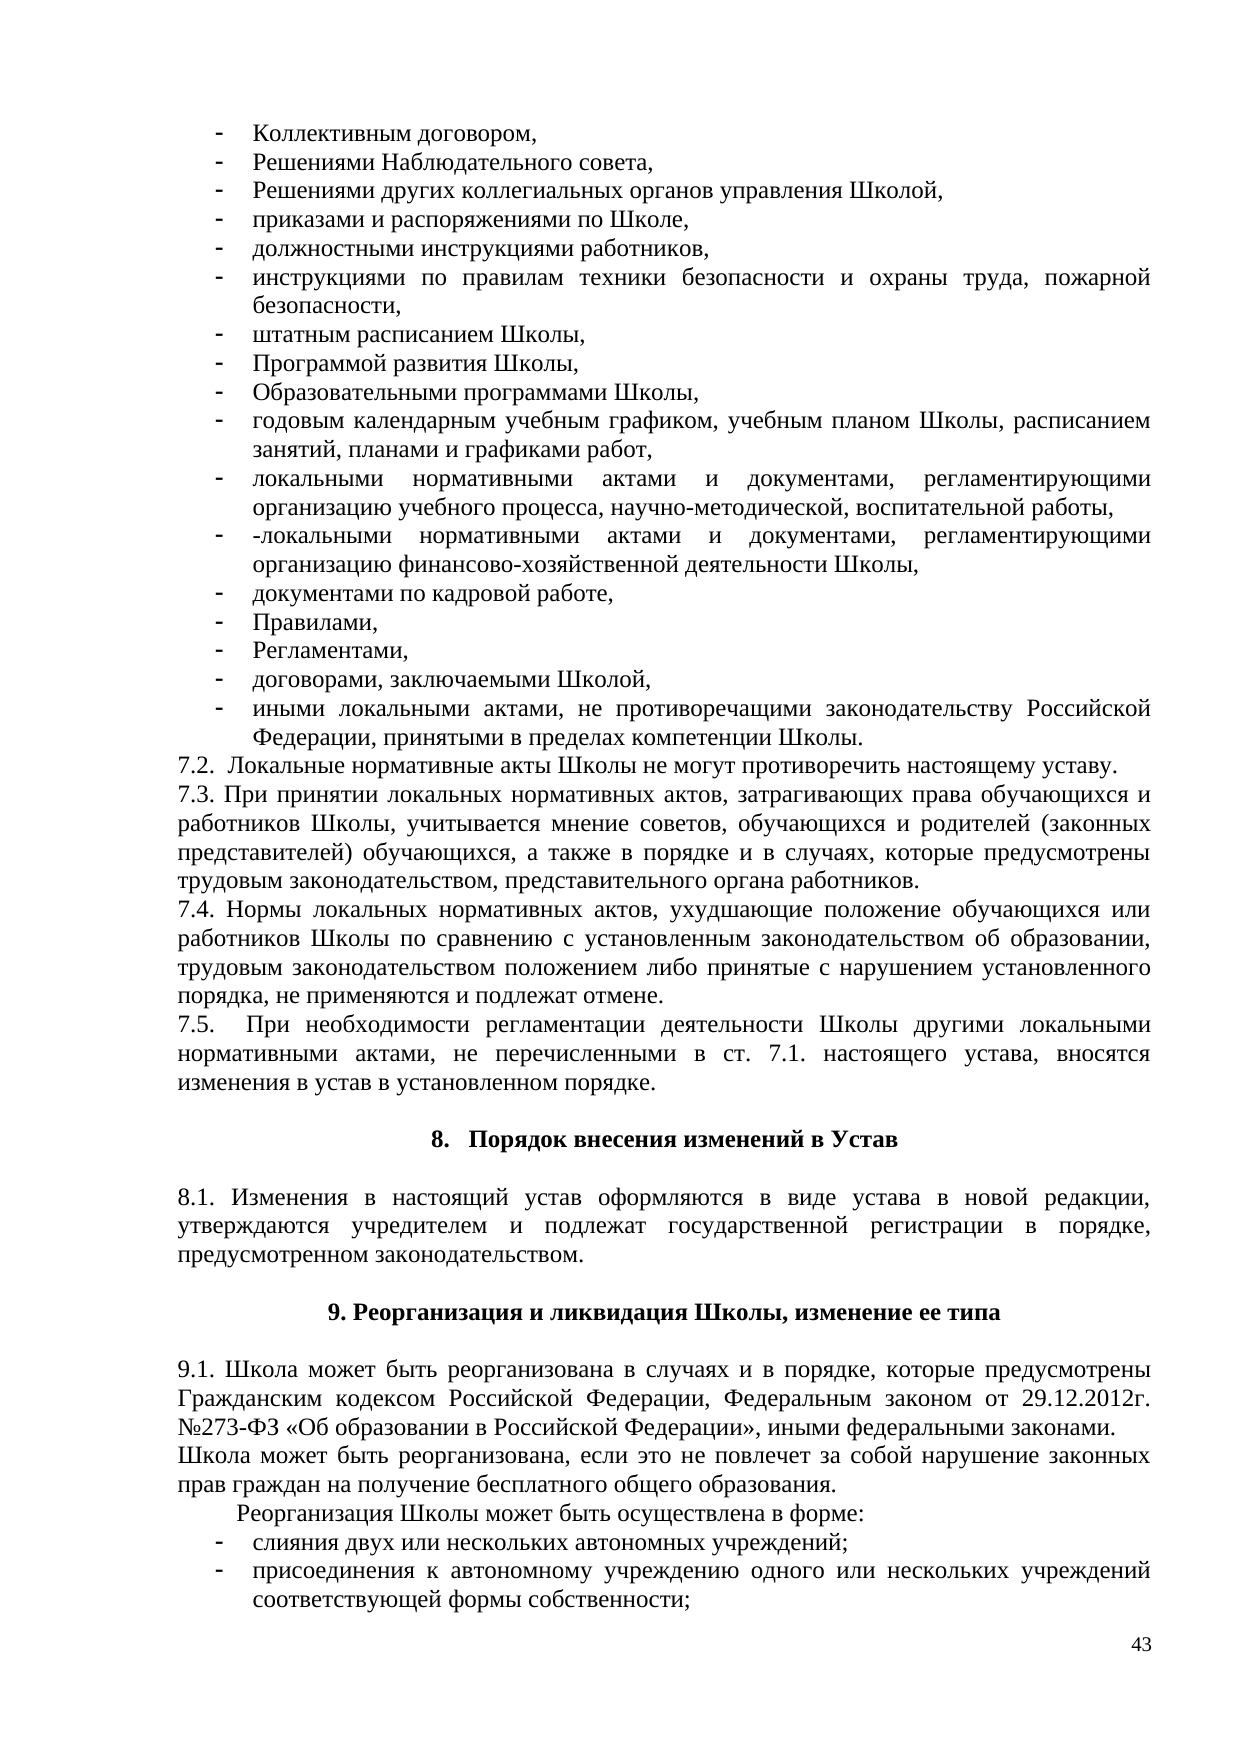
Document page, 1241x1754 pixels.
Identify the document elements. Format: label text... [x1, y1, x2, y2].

list -локальными нормативными актами и документами, регламентирующими организацию финансово-хозяйственной деятельности Школы, [215, 521, 1152, 578]
list документами по кадровой работе, [215, 578, 1152, 607]
list должностными инструкциями работников, [215, 233, 1152, 262]
text Школа может быть реорганизована, если это не повлечет за собой нарушение законных прав граждан на получение бесплатного общего образования. [177, 1441, 1152, 1498]
text 8. Порядок внесения изменений в Устав [177, 1124, 1152, 1153]
list Регламентами, [215, 636, 1152, 664]
text 9. Реорганизация и ликвидация Школы, изменение ее типа [177, 1297, 1152, 1326]
text 7.4. Нормы локальных нормативных актов, ухудшающие положение обучающихся или работников Школы по сравнению с установленным законодательством об образовании, трудовым законодательством положением либо принятые с нарушением установленного порядка, не применяются и подлежат отмене. [177, 894, 1152, 1009]
list локальными нормативными актами и документами, регламентирующими организацию учебного процесса, научно-методической, воспитательной работы, [215, 463, 1152, 521]
list слияния двух или нескольких автономных учреждений; [215, 1527, 1152, 1556]
text 7.2. Локальные нормативные акты Школы не могут противоречить настоящему уставу. [177, 751, 1152, 779]
list Решениями Наблюдательного совета, [215, 147, 1152, 176]
text 7.3. При принятии локальных нормативных актов, затрагивающих права обучающихся и работников Школы, учитывается мнение советов, обучающихся и родителей (законных представителей) обучающихся, а также в порядке и в случаях, которые предусмотрены трудовым законодательством, представительного органа работников. [177, 779, 1152, 894]
list Коллективным договором, [215, 118, 1152, 147]
text Реорганизация Школы может быть осуществлена в форме: [177, 1498, 1152, 1527]
list иными локальными актами, не противоречащими законодательству Российской Федерации, принятыми в пределах компетенции Школы. [215, 693, 1152, 751]
list штатным расписанием Школы, [215, 319, 1152, 348]
list приказами и распоряжениями по Школе, [215, 204, 1152, 233]
text 9.1. Школа может быть реорганизована в случаях и в порядке, которые предусмотрены Гражданским кодексом Российской Федерации, Федеральным законом от 29.12.2012г. №273-ФЗ «Об образовании в Российской Федерации», иными федеральными законами. [177, 1354, 1152, 1441]
list 8.1. Изменения в настоящий устав оформляются в виде устава в новой редакции, утверждаются учредителем и подлежат государственной регистрации в порядке, предусмотренном законодательством. [177, 1182, 1152, 1268]
text 7.5. При необходимости регламентации деятельности Школы другими локальными нормативными актами, не перечисленными в ст. 7.1. настоящего устава, вносятся изменения в устав в установленном порядке. [177, 1009, 1152, 1096]
list Программой развития Школы, [215, 348, 1152, 377]
list Решениями других коллегиальных органов управления Школой, [215, 176, 1152, 204]
list Правилами, [215, 607, 1152, 636]
list присоединения к автономному учреждению одного или нескольких учреждений соответствующей формы собственности; [215, 1556, 1152, 1613]
list годовым календарным учебным графиком, учебным планом Школы, расписанием занятий, планами и графиками работ, [215, 406, 1152, 463]
list Образовательными программами Школы, [215, 377, 1152, 406]
list инструкциями по правилам техники безопасности и охраны труда, пожарной безопасности, [215, 262, 1152, 319]
list договорами, заключаемыми Школой, [215, 664, 1152, 693]
